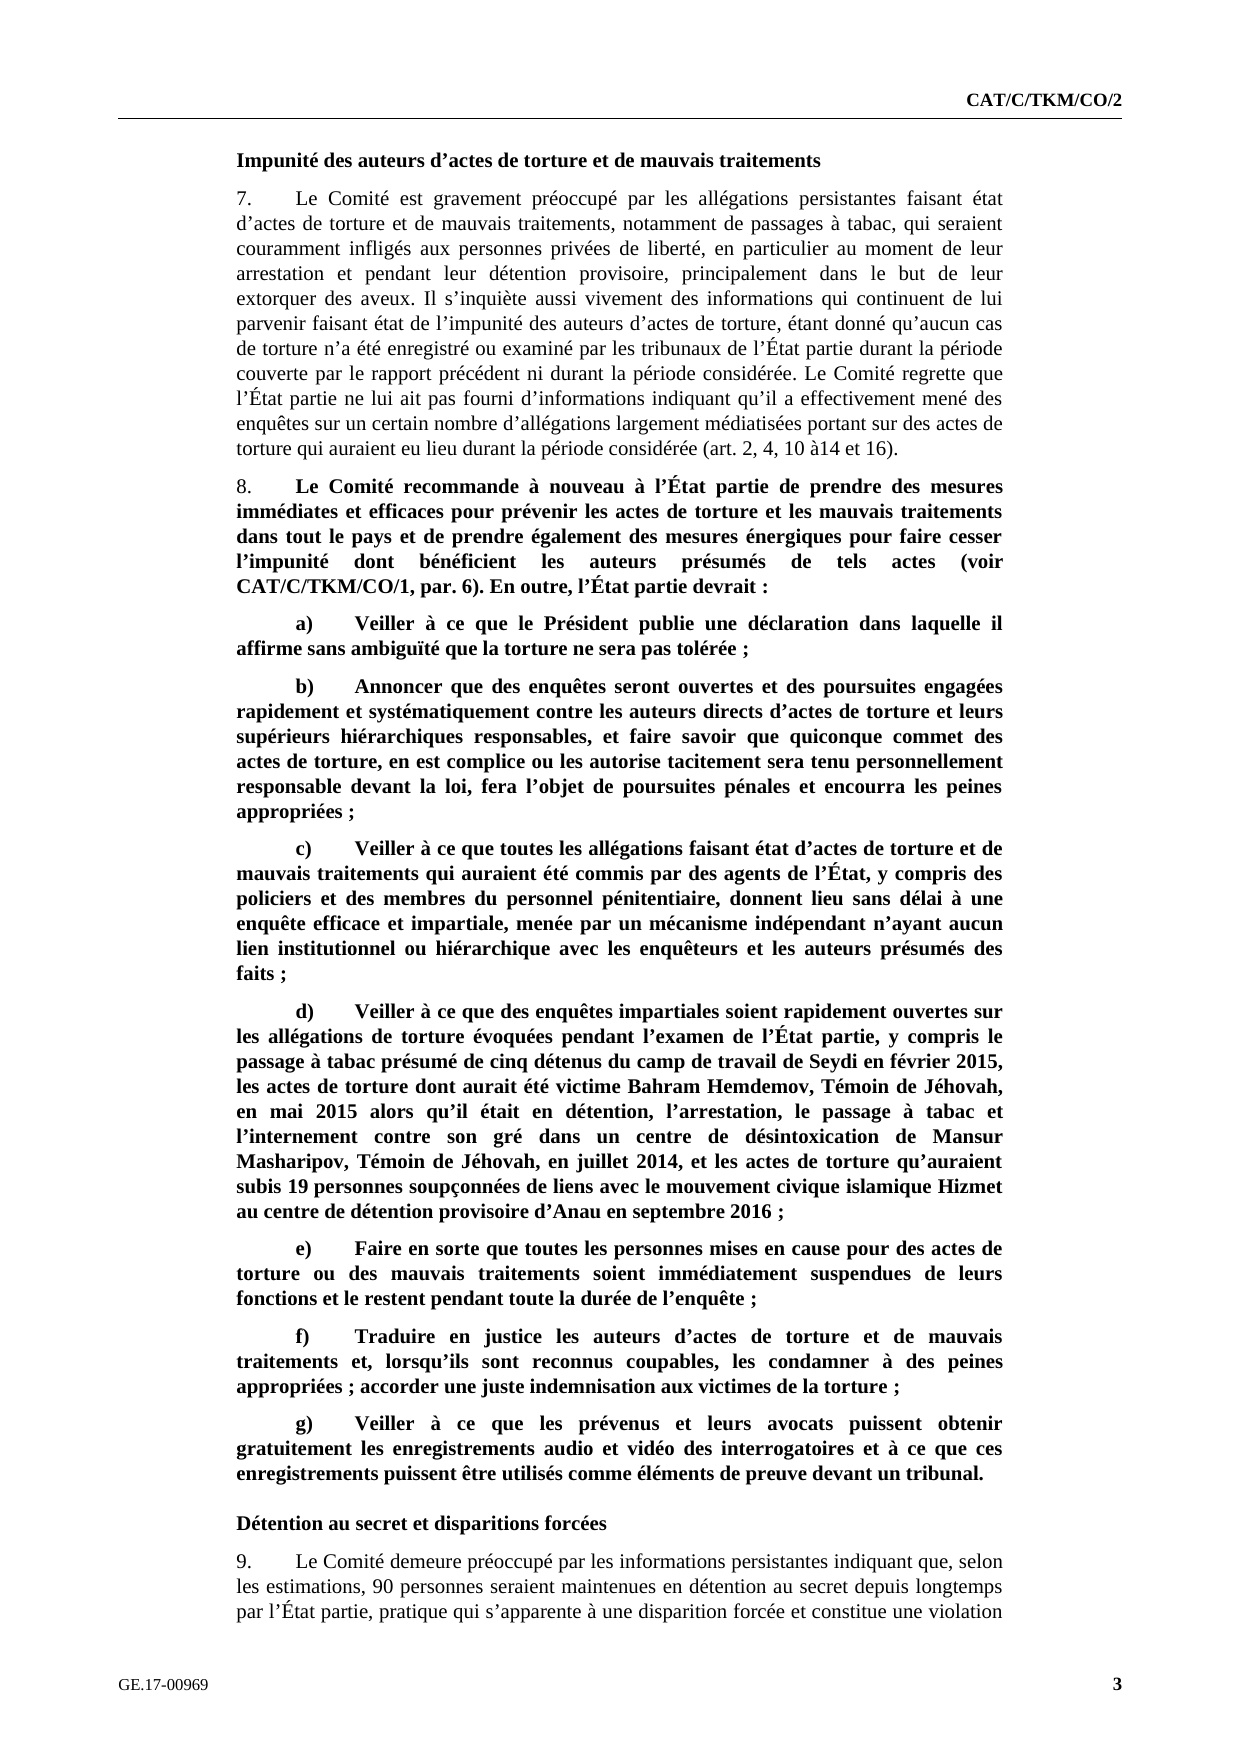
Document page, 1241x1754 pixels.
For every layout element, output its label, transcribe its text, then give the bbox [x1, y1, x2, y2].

text g) Veiller à ce que les prévenus et leurs avocats puissent obtenir gratuitement les enregistrements audio et vidéo des interrogatoires et à ce que ces enregistrements puissent être utilisés comme éléments de preuve devant un tribunal. [236, 1410, 1004, 1485]
text c) Veiller à ce que toutes les allégations faisant état d’actes de torture et de mauvais traitements qui auraient été commis par des agents de l’État, y compris des policiers et des membres du personnel pénitentiaire, donnent lieu sans délai à une enquête efficace et impartiale, menée par un mécanisme indépendant n’ayant aucun lien institutionnel ou hiérarchique avec les enquêteurs et les auteurs présumés des faits ; [236, 835, 1004, 985]
text Détention au secret et disparitions forcées [118, 1510, 1004, 1535]
text Impunité des auteurs d’actes de torture et de mauvais traitements [118, 148, 1004, 173]
text a) Veiller à ce que le Président publie une déclaration dans laquelle il affirme sans ambiguïté que la torture ne sera pas tolérée ; [236, 610, 1004, 660]
text e) Faire en sorte que toutes les personnes mises en cause pour des actes de torture ou des mauvais traitements soient immédiatement suspendues de leurs fonctions et le restent pendant toute la durée de l’enquête ; [236, 1235, 1004, 1310]
text d) Veiller à ce que des enquêtes impartiales soient rapidement ouvertes sur les allégations de torture évoquées pendant l’examen de l’État partie, y compris le passage à tabac présumé de cinq détenus du camp de travail de Seydi en février 2015, les actes de torture dont aurait été victime Bahram Hemdemov, Témoin de Jéhovah, en mai 2015 alors qu’il était en détention, l’arrestation, le passage à tabac et l’internement contre son gré dans un centre de désintoxication de Mansur Masharipov, Témoin de Jéhovah, en juillet 2014, et les actes de torture qu’auraient subis 19 personnes soupçonnées de liens avec le mouvement civique islamique Hizmet au centre de détention provisoire d’Anau en septembre 2016 ; [236, 998, 1004, 1223]
text Le Comité est gravement préoccupé par les allégations persistantes faisant état d’actes de torture et de mauvais traitements, notamment de passages à tabac, qui seraient couramment infligés aux personnes privées de liberté, en particulier au moment de leur arrestation et pendant leur détention provisoire, principalement dans le but de leur extorquer des aveux. Il s’inquiète aussi vivement des informations qui continuent de lui parvenir faisant état de l’impunité des auteurs d’actes de torture, étant donné qu’aucun cas de torture n’a été enregistré ou examiné par les tribunaux de l’État partie durant la période couverte par le rapport précédent ni durant la période considérée. Le Comité regrette que l’État partie ne lui ait pas fourni d’informations indiquant qu’il a effectivement mené des enquêtes sur un certain nombre d’allégations largement médiatisées portant sur des actes de torture qui auraient eu lieu durant la période considérée (art. 2, 4, 10 à14 et 16). [236, 185, 1004, 460]
text f) Traduire en justice les auteurs d’actes de torture et de mauvais traitements et, lorsqu’ils sont reconnus coupables, les condamner à des peines appropriées ; accorder une juste indemnisation aux victimes de la torture ; [236, 1323, 1004, 1398]
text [236, 1548, 1004, 1623]
text b) Annoncer que des enquêtes seront ouvertes et des poursuites engagées rapidement et systématiquement contre les auteurs directs d’actes de torture et leurs supérieurs hiérarchiques responsables, et faire savoir que quiconque commet des actes de torture, en est complice ou les autorise tacitement sera tenu personnellement responsable devant la loi, fera l’objet de poursuites pénales et encourra les peines appropriées ; [236, 673, 1004, 823]
text Le Comité recommande à nouveau à l’État partie de prendre des mesures immédiates et efficaces pour prévenir les actes de torture et les mauvais traitements dans tout le pays et de prendre également des mesures énergiques pour faire cesser l’impunité dont bénéficient les auteurs présumés de tels actes (voir CAT/C/TKM/CO/1, par. 6). En outre, l’État partie devrait : [236, 473, 1004, 598]
